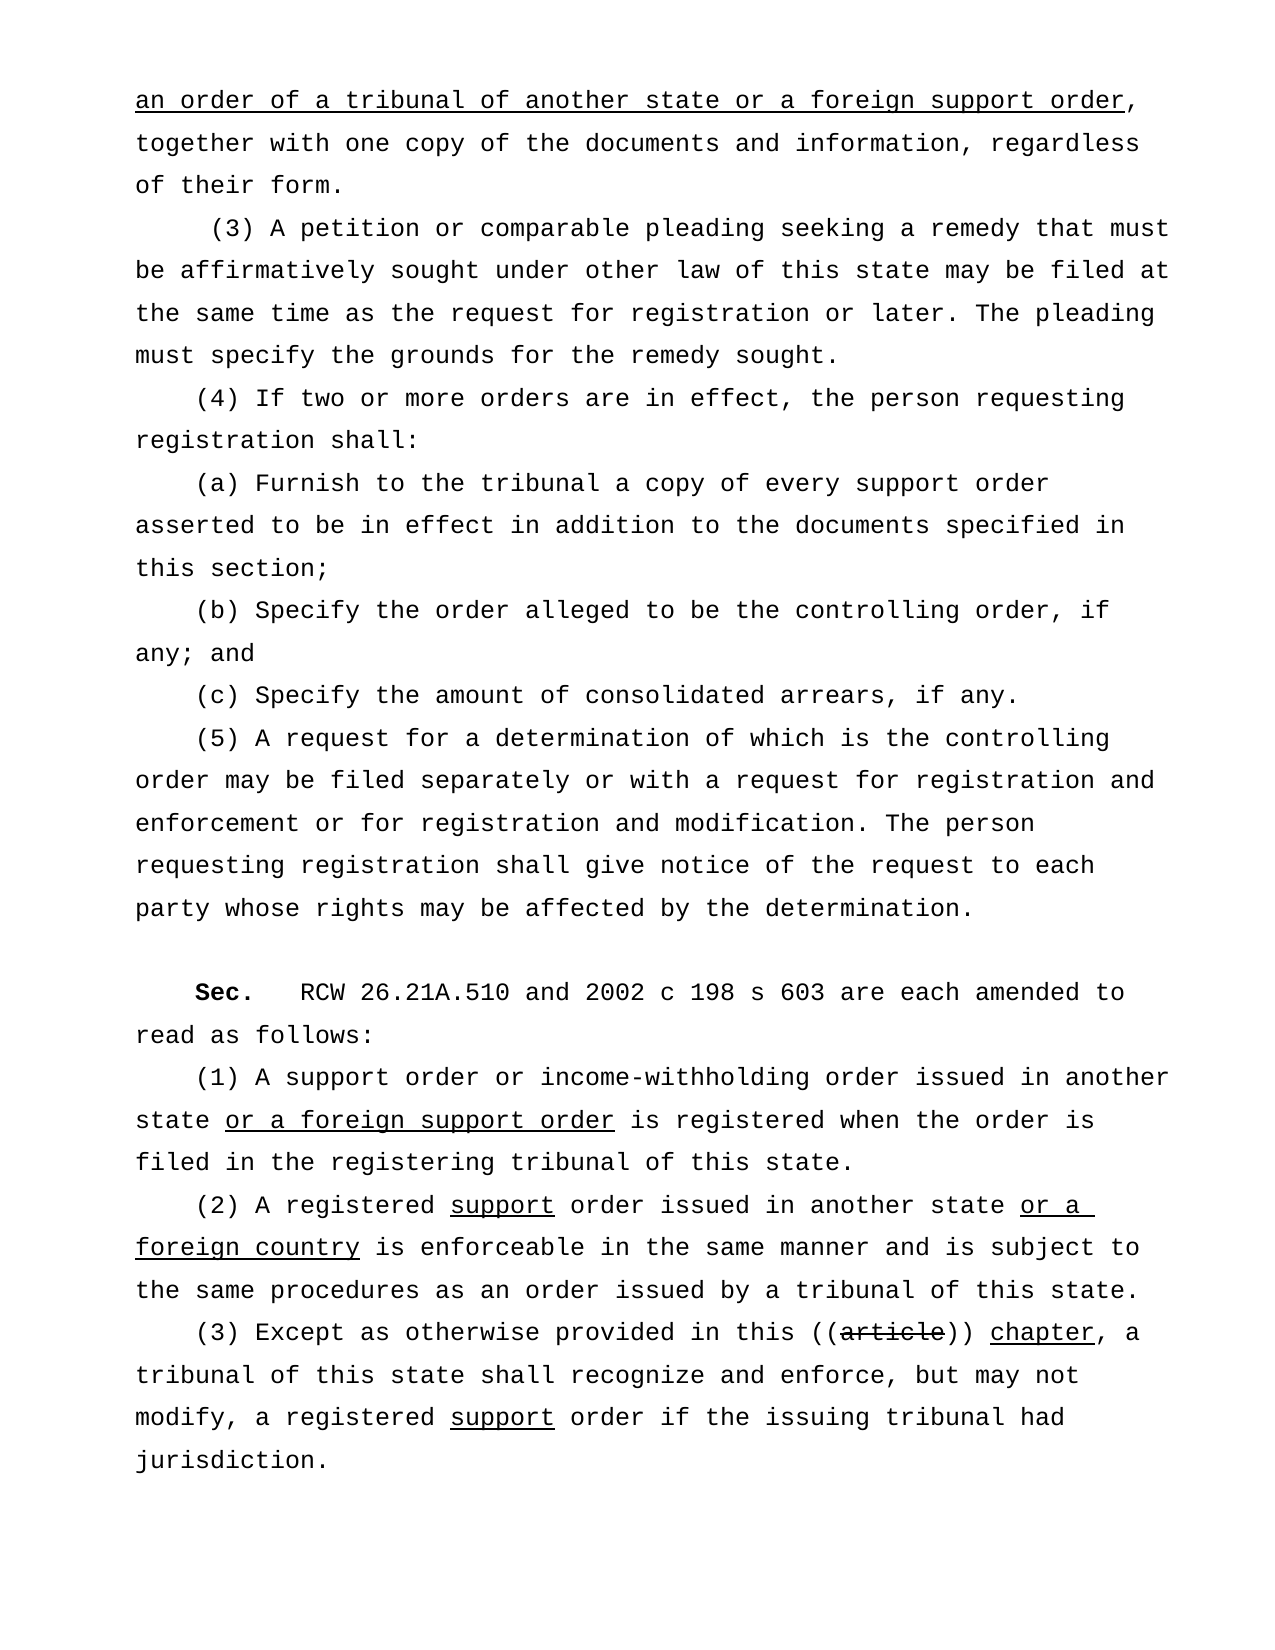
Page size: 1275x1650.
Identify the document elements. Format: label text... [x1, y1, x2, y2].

text (1) A support order or income-withholding order issued in another state or a foreign support order is registered when the order is filed in the registering tribunal of this state. [135, 1052, 1170, 1179]
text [135, 75, 1170, 202]
text (5) A request for a determination of which is the controlling order may be filed separately or with a request for registration and enforcement or for registration and modification. The person requesting registration shall give notice of the request to each party whose rights may be affected by the determination. [135, 712, 1170, 925]
text (b) Specify the order alleged to be the controlling order, if any; and [135, 585, 1170, 670]
text (3) A petition or comparable pleading seeking a remedy that must be affirmatively sought under other law of this state may be filed at the same time as the request for registration or later. The pleading must specify the grounds for the remedy sought. [135, 202, 1170, 372]
text (c) Specify the amount of consolidated arrears, if any. [135, 670, 1170, 712]
text (a) Furnish to the tribunal a copy of every support order asserted to be in effect in addition to the documents specified in this section; [135, 457, 1170, 585]
text (4) If two or more orders are in effect, the person requesting registration shall: [135, 372, 1170, 457]
text (2) A registered support order issued in another state or a foreign country is enforceable in the same manner and is subject to the same procedures as an order issued by a tribunal of this state. [135, 1179, 1170, 1307]
text Sec. RCW 26.21A.510 and 2002 c 198 s 603 are each amended to read as follows: [135, 967, 1170, 1052]
text (3) Except as otherwise provided in this ((article)) chapter, a tribunal of this state shall recognize and enforce, but may not modify, a registered support order if the issuing tribunal had jurisdiction. [135, 1307, 1170, 1477]
